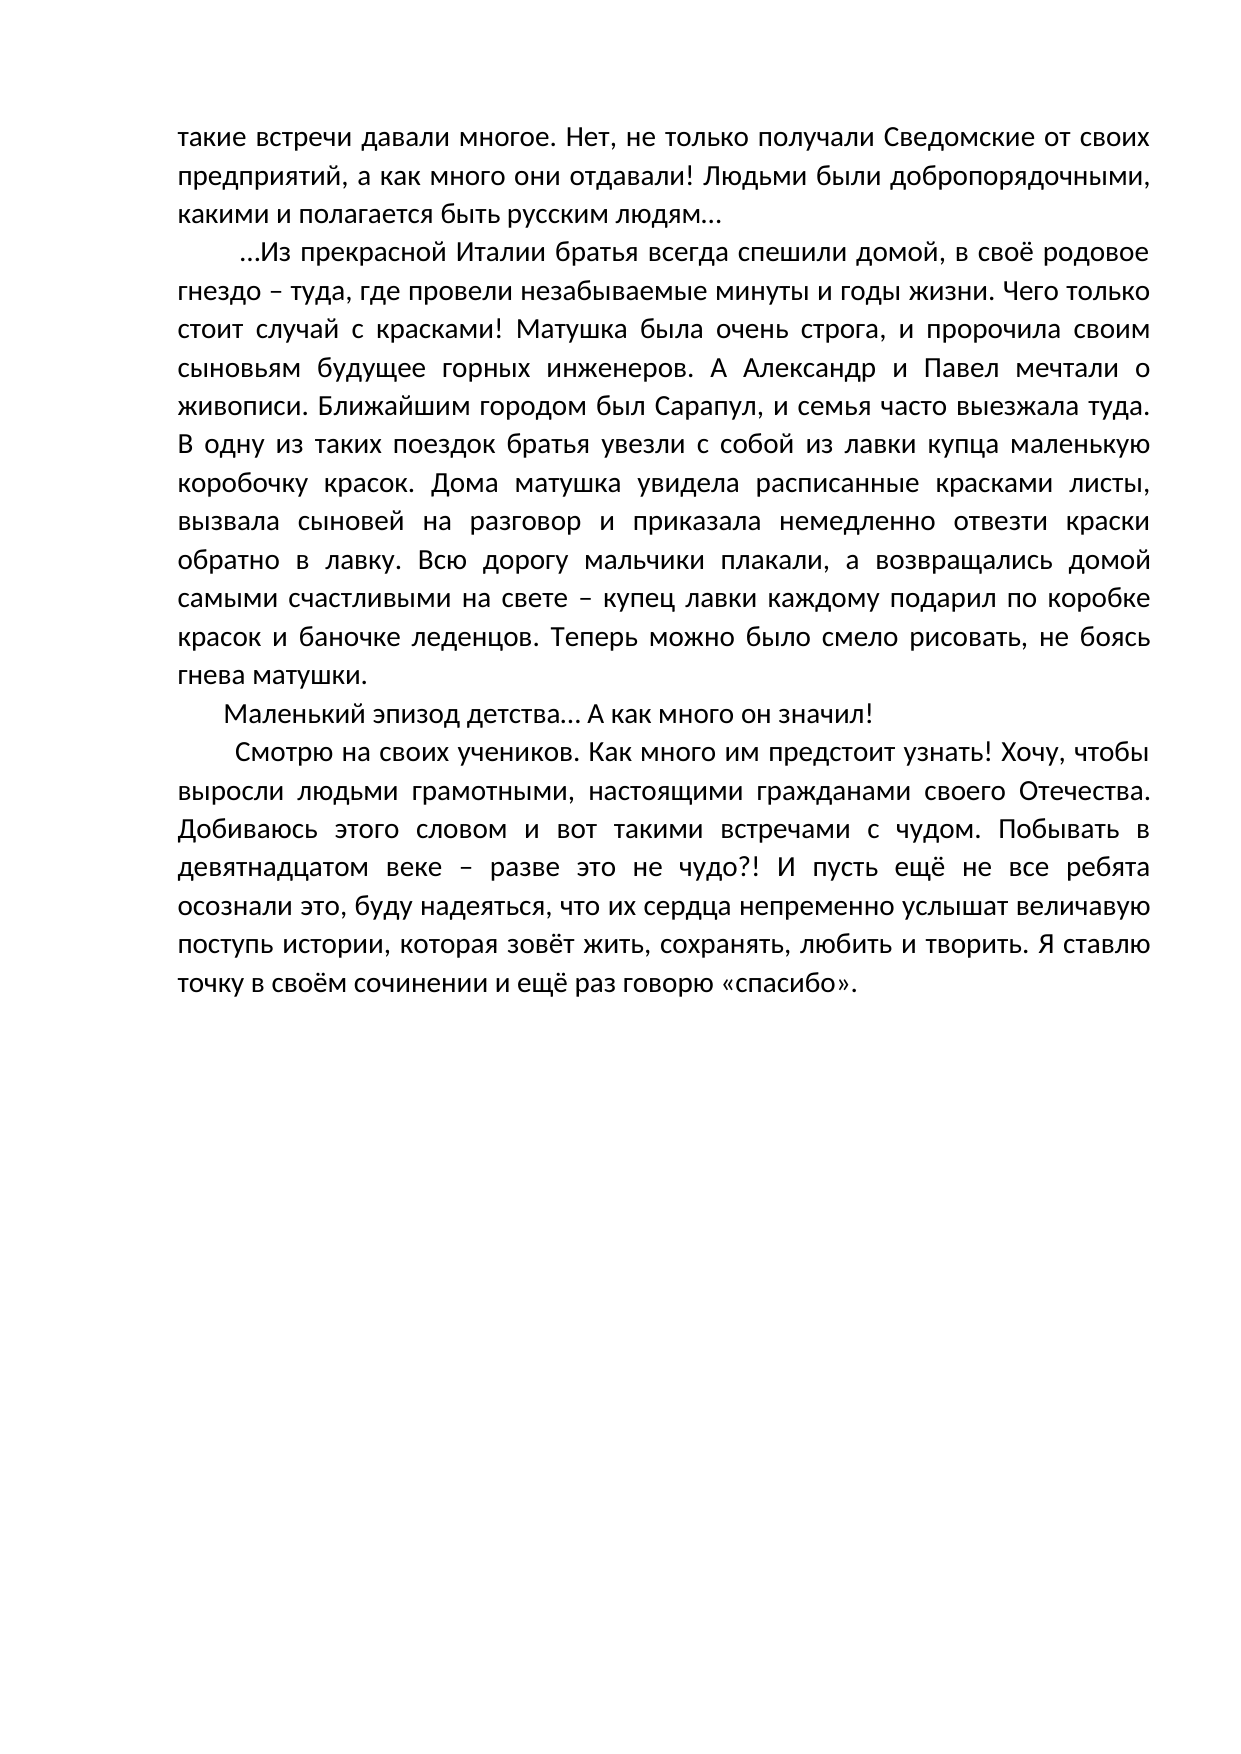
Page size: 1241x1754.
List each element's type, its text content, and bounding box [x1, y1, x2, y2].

text …Из прекрасной Италии братья всегда спешили домой, в своё родовое гнездо – туда, где провели незабываемые минуты и годы жизни. Чего только стоит случай с красками! Матушка была очень строга, и пророчила своим сыновьям будущее горных инженеров. А Александр и Павел мечтали о живописи. Ближайшим городом был Сарапул, и семья часто выезжала туда. В одну из таких поездок братья увезли с собой из лавки купца маленькую коробочку красок. Дома матушка увидела расписанные красками листы, вызвала сыновей на разговор и приказала немедленно отвезти краски обратно в лавку. Всю дорогу мальчики плакали, а возвращались домой самыми счастливыми на свете – купец лавки каждому подарил по коробке красок и баночке леденцов. Теперь можно было смело рисовать, не боясь гнева матушки. [177, 233, 1152, 692]
text Маленький эпизод детства… А как много он значил! [177, 695, 1152, 730]
text Смотрю на своих учеников. Как много им предстоит узнать! Хочу, чтобы выросли людьми грамотными, настоящими гражданами своего Отечества. Добиваюсь этого словом и вот такими встречами с чудом. Побывать в девятнадцатом веке – разве это не чудо?! И пусть ещё не все ребята осознали это, буду надеяться, что их сердца непременно услышат величавую поступь истории, которая зовёт жить, сохранять, любить и творить. Я ставлю точку в своём сочинении и ещё раз говорю «спасибо». [177, 733, 1152, 999]
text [177, 118, 1152, 231]
